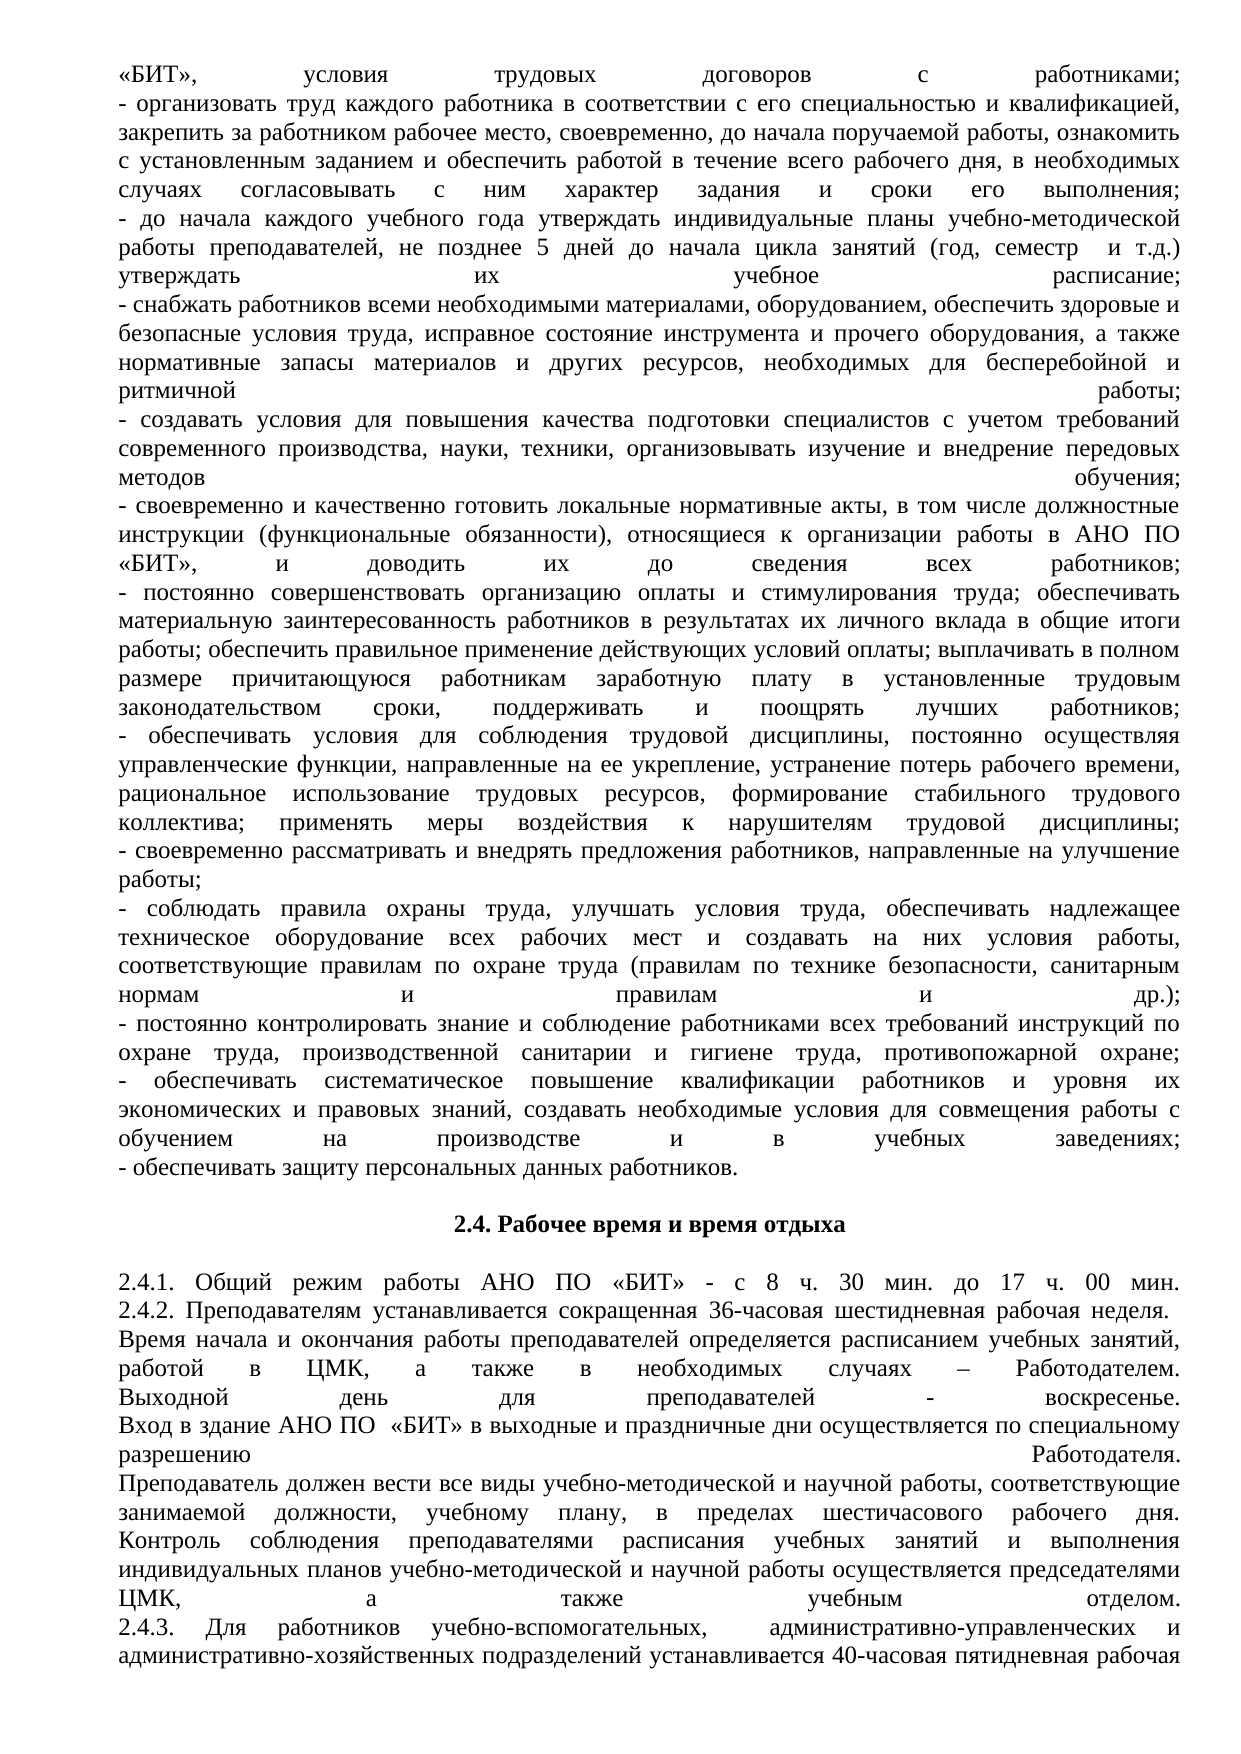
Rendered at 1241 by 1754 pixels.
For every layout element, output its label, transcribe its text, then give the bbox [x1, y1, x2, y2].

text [118, 1238, 1181, 1669]
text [118, 59, 1181, 1180]
text 2.4. Рабочее время и время отдыха [118, 1209, 1181, 1238]
